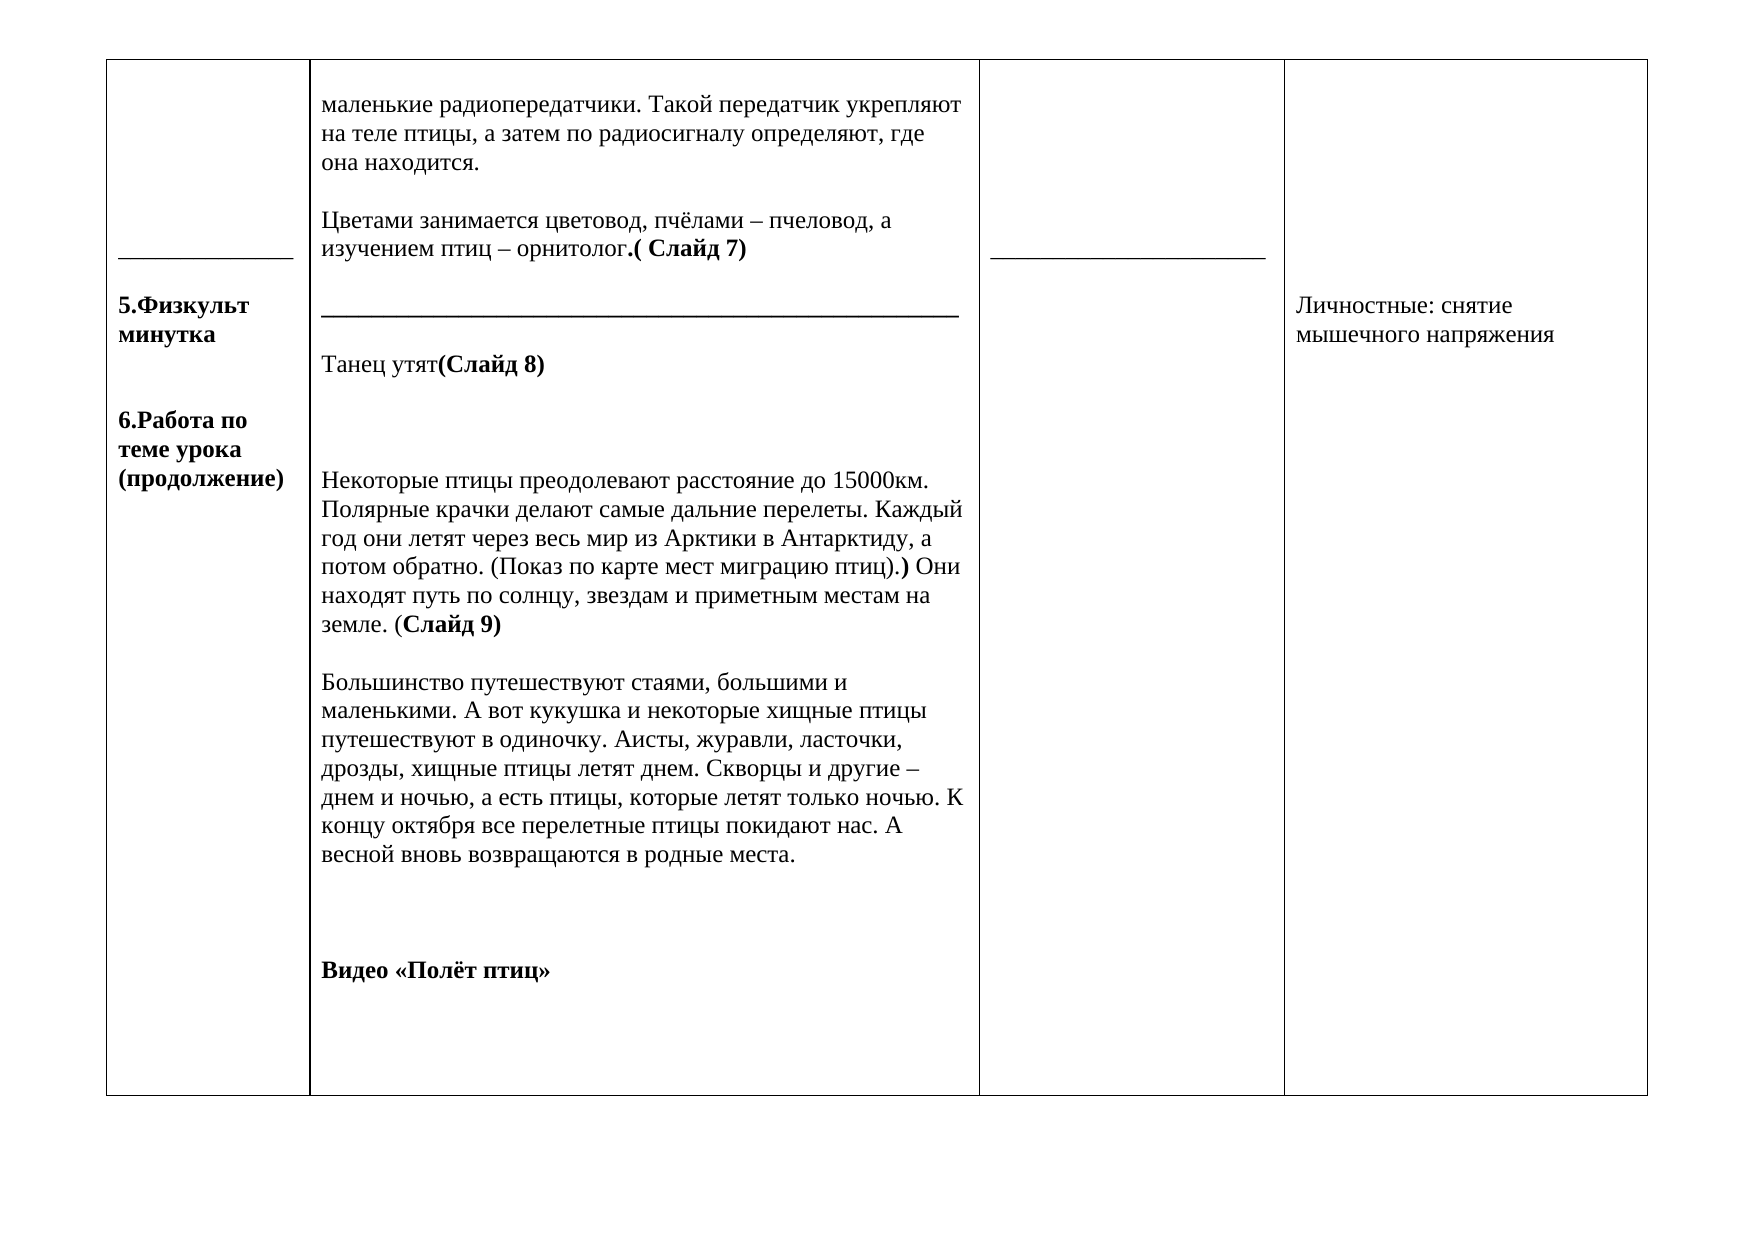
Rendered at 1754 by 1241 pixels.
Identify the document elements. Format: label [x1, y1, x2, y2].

table_cell [1285, 60, 1647, 1095]
table_cell [311, 60, 979, 1095]
table_cell [980, 60, 1284, 1095]
table_cell [107, 60, 309, 1095]
